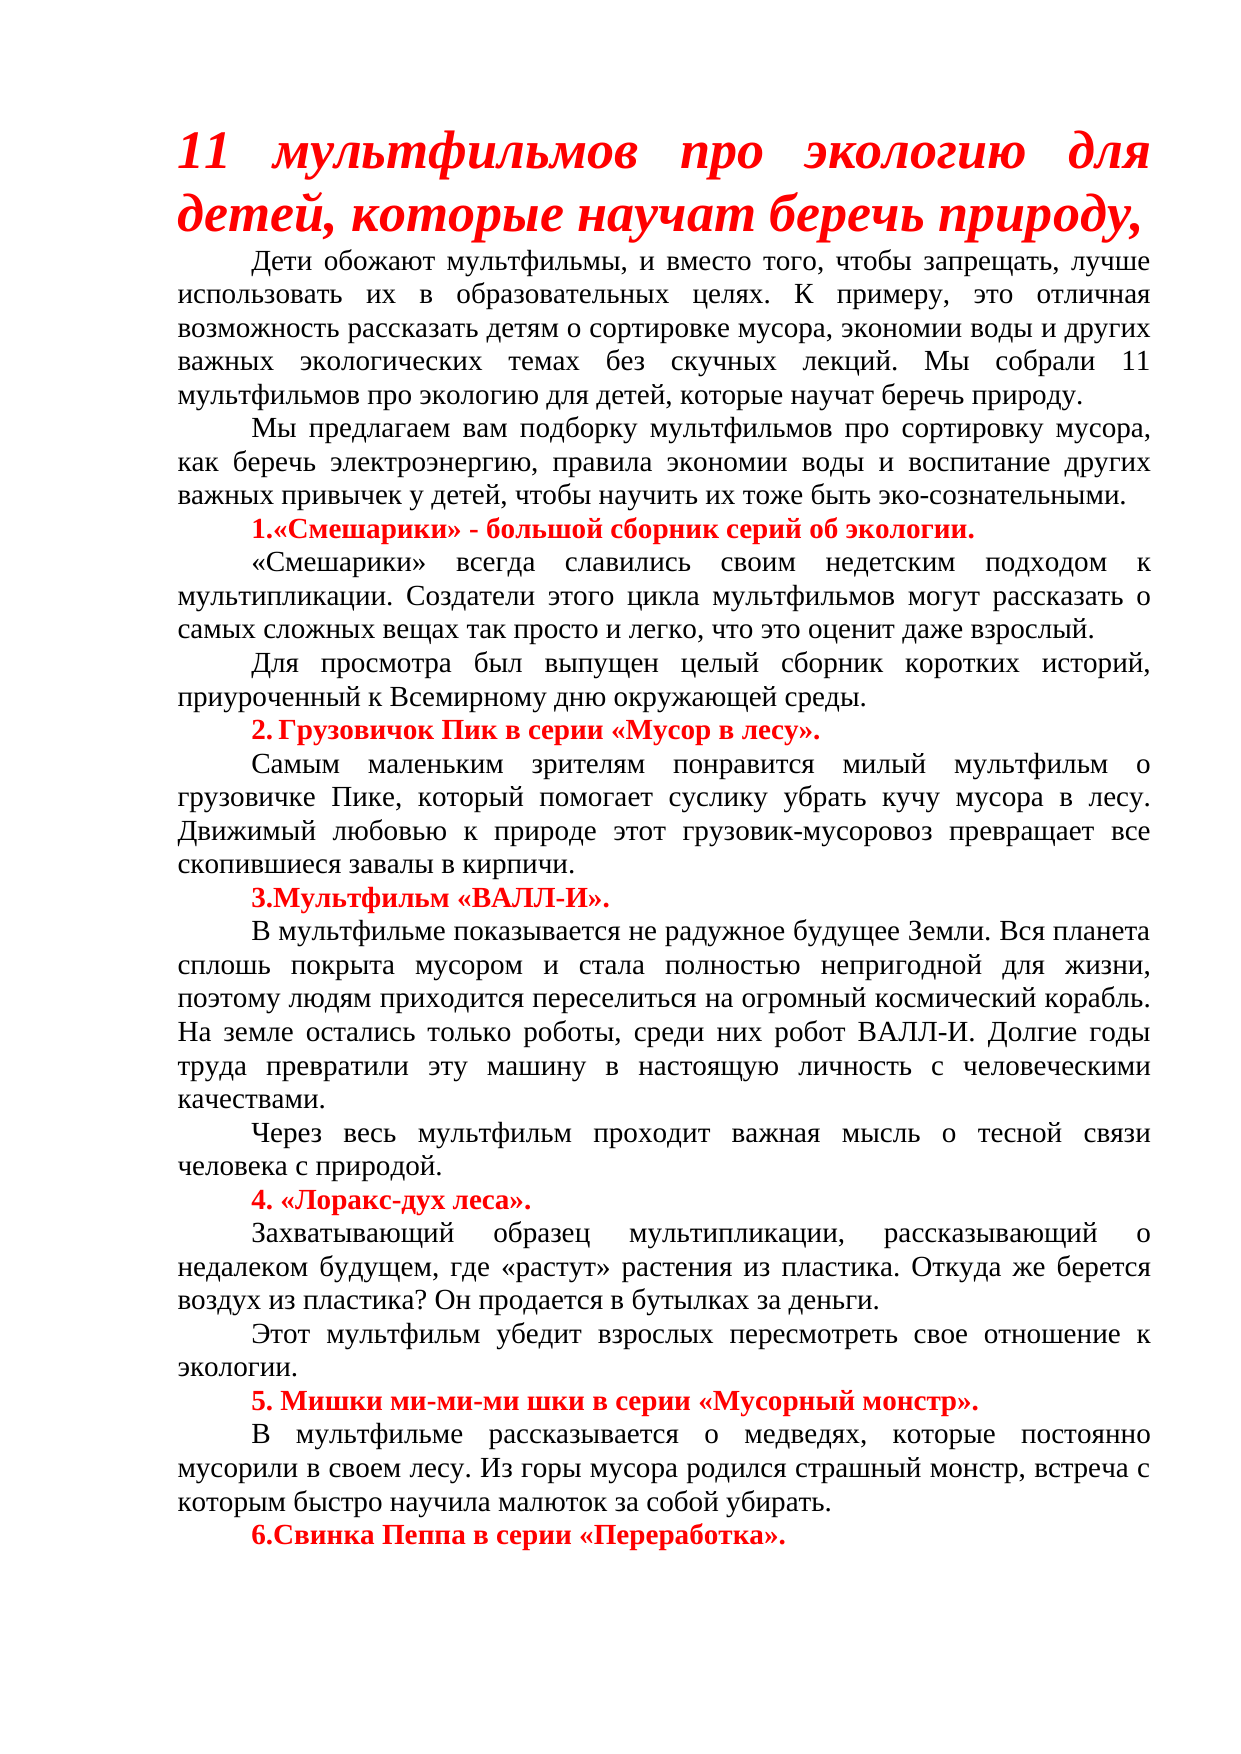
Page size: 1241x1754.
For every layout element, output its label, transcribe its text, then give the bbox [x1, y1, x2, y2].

text Для просмотра был выпущен целый сборник коротких историй, приуроченный к Всемирному дню окружающей среды. [177, 645, 1152, 712]
text Самым маленьким зрителям понравится милый мультфильм о грузовичке Пике, который помогает суслику убрать кучу мусора в лесу. Движимый любовью к природе этот грузовик-мусоровоз превращает все скопившиеся завалы в кирпичи. [177, 746, 1152, 880]
text 4. «Лоракс-дух леса». [177, 1182, 1152, 1215]
text В мультфильме рассказывается о медведях, которые постоянно мусорили в своем лесу. Из горы мусора родился страшный монстр, встреча с которым быстро научила малюток за собой убирать. [177, 1417, 1152, 1517]
text Этот мультфильм убедит взрослых пересмотреть свое отношение к экологии. [177, 1316, 1152, 1383]
text Захватывающий образец мультипликации, рассказывающий о недалеком будущем, где «растут» растения из пластика. Откуда же берется воздух из пластика? Он продается в бутылках за деньги. [177, 1215, 1152, 1316]
text Мы предлагаем вам подборку мультфильмов про сортировку мусора, как беречь электроэнергию, правила экономии воды и воспитание других важных привычек у детей, чтобы научить их тоже быть эко-сознательными. [177, 410, 1152, 511]
text В мультфильме показывается не радужное будущее Земли. Вся планета сплошь покрыта мусором и стала полностью непригодной для жизни, поэтому людям приходится переселиться на огромный космический корабль. На земле остались только роботы, среди них робот ВАЛЛ-И. Долгие годы труда превратили эту машину в настоящую личность с человеческими качествами. [177, 913, 1152, 1115]
text 6.Свинка Пеппа в серии «Переработка». [177, 1517, 1152, 1551]
text Через весь мультфильм проходит важная мысль о тесной связи человека с природой. [177, 1115, 1152, 1182]
text 3.Мультфильм «ВАЛЛ-И». [177, 880, 1152, 913]
text 11 мультфильмов про экологию для детей, которые научат беречь природу, [177, 118, 1152, 243]
text «Смешарики» всегда славились своим недетским подходом к мультипликации. Создатели этого цикла мультфильмов могут рассказать о самых сложных вещах так просто и легко, что это оценит даже взрослый. [177, 544, 1152, 645]
text Дети обожают мультфильмы, и вместо того, чтобы запрещать, лучше использовать их в образовательных целях. К примеру, это отличная возможность рассказать детям о сортировке мусора, экономии воды и других важных экологических темах без скучных лекций. Мы собрали 11 мультфильмов про экологию для детей, которые научат беречь природу. [177, 243, 1152, 410]
text 1.«Смешарики» - большой сборник серий об экологии. [177, 511, 1152, 544]
text 5. Мишки ми-ми-ми шки в серии «Мусорный монстр». [177, 1383, 1152, 1417]
text 2. Грузовичок Пик в серии «Мусор в лесу». [177, 712, 1152, 746]
